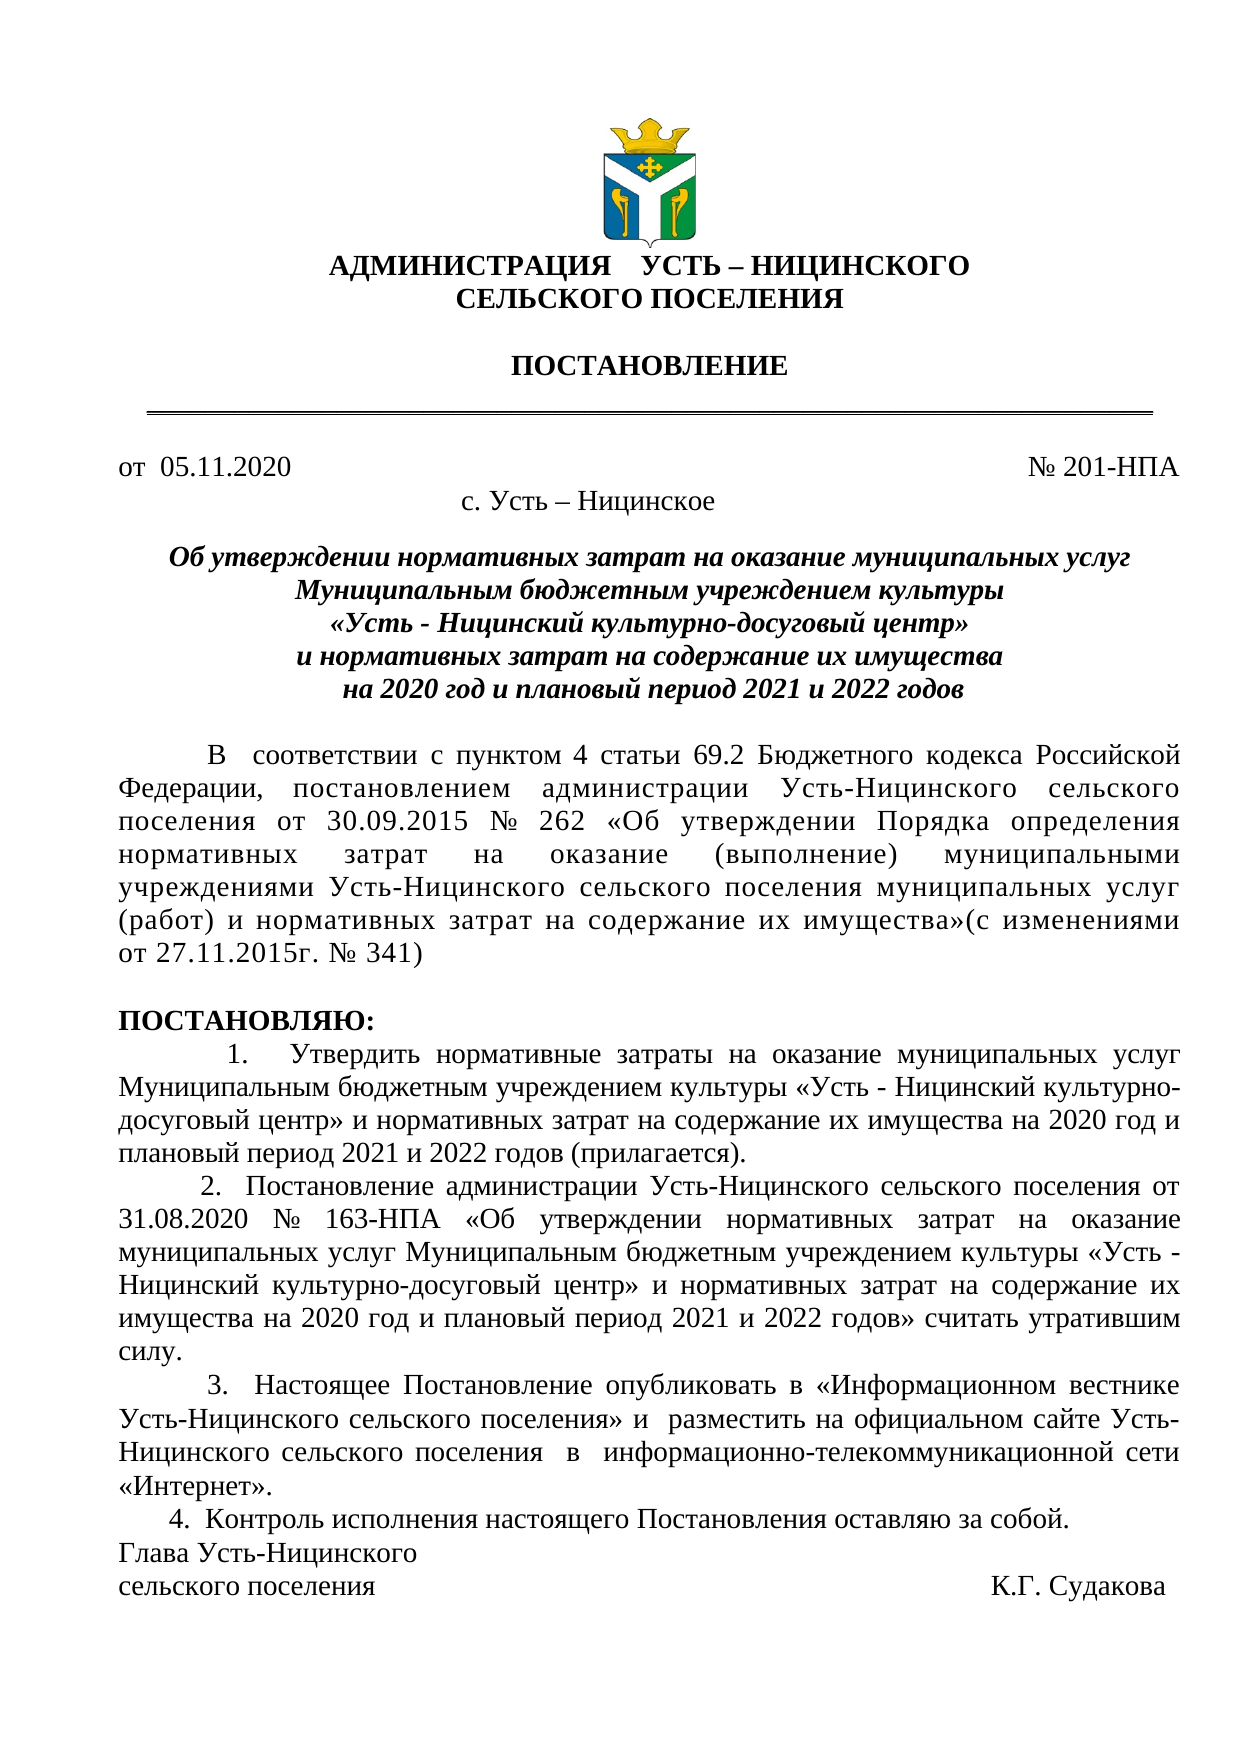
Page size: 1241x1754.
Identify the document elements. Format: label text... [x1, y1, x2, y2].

text В соответствии с пунктом 4 статьи 69.2 Бюджетного кодекса Российской Федерации, постановлением администрации Усть-Ницинского сельского поселения от 30.09.2015 № 262 «Об утверждении Порядка определения нормативных затрат на оказание (выполнение) муниципальными учреждениями Усть-Ницинского сельского поселения муниципальных услуг (работ) и нормативных затрат на содержание их имущества»(с изменениями от 27.11.2015г. № 341) [118, 738, 1181, 969]
text Об утверждении нормативных затрат на оказание муниципальных услуг Муниципальным бюджетным учреждением культуры [118, 540, 1181, 606]
picture [603, 118, 696, 248]
text сельского поселения К.Г. Судакова [118, 1568, 1181, 1602]
title _____________________________________________________________________ [118, 382, 1181, 416]
text «Усть - Ницинский культурно-досуговый центр» [118, 606, 1181, 639]
text 1. Утвердить нормативные затраты на оказание муниципальных услуг Муниципальным бюджетным учреждением культуры «Усть - Ницинский культурно-досуговый центр» и нормативных затрат на содержание их имущества на 2020 год и плановый период 2021 и 2022 годов (прилагается). [118, 1037, 1181, 1169]
text ПОСТАНОВЛЯЮ: [118, 1003, 1181, 1037]
text и нормативных затрат на содержание их имущества [118, 639, 1181, 672]
text от 05.11.2020 № 201-НПА [118, 449, 1181, 483]
text с. Усть – Ницинское [118, 483, 1181, 516]
text СЕЛЬСКОГО ПОСЕЛЕНИЯ [118, 281, 1181, 315]
text 3. Настоящее Постановление опубликовать в «Информационном вестнике Усть-Ницинского сельского поселения» и разместить на официальном сайте Усть-Ницинского сельского поселения в информационно-телекоммуникационной сети «Интернет». [118, 1367, 1181, 1501]
text на 2020 год и плановый период 2021 и 2022 годов [118, 672, 1181, 705]
text 2. Постановление администрации Усть-Ницинского сельского поселения от 31.08.2020 № 163-НПА «Об утверждении нормативных затрат на оказание муниципальных услуг Муниципальным бюджетным учреждением культуры «Усть - Ницинский культурно-досуговый центр» и нормативных затрат на содержание их имущества на 2020 год и плановый период 2021 и 2022 годов» считать утратившим силу. [118, 1169, 1181, 1367]
text ПОСТАНОВЛЕНИЕ [118, 348, 1181, 382]
text Глава Усть-Ницинского [118, 1535, 1181, 1568]
text АДМИНИСТРАЦИЯ УСТЬ – НИЦИНСКОГО [118, 248, 1181, 281]
text 4. Контроль исполнения настоящего Постановления оставляю за собой. [118, 1501, 1181, 1535]
